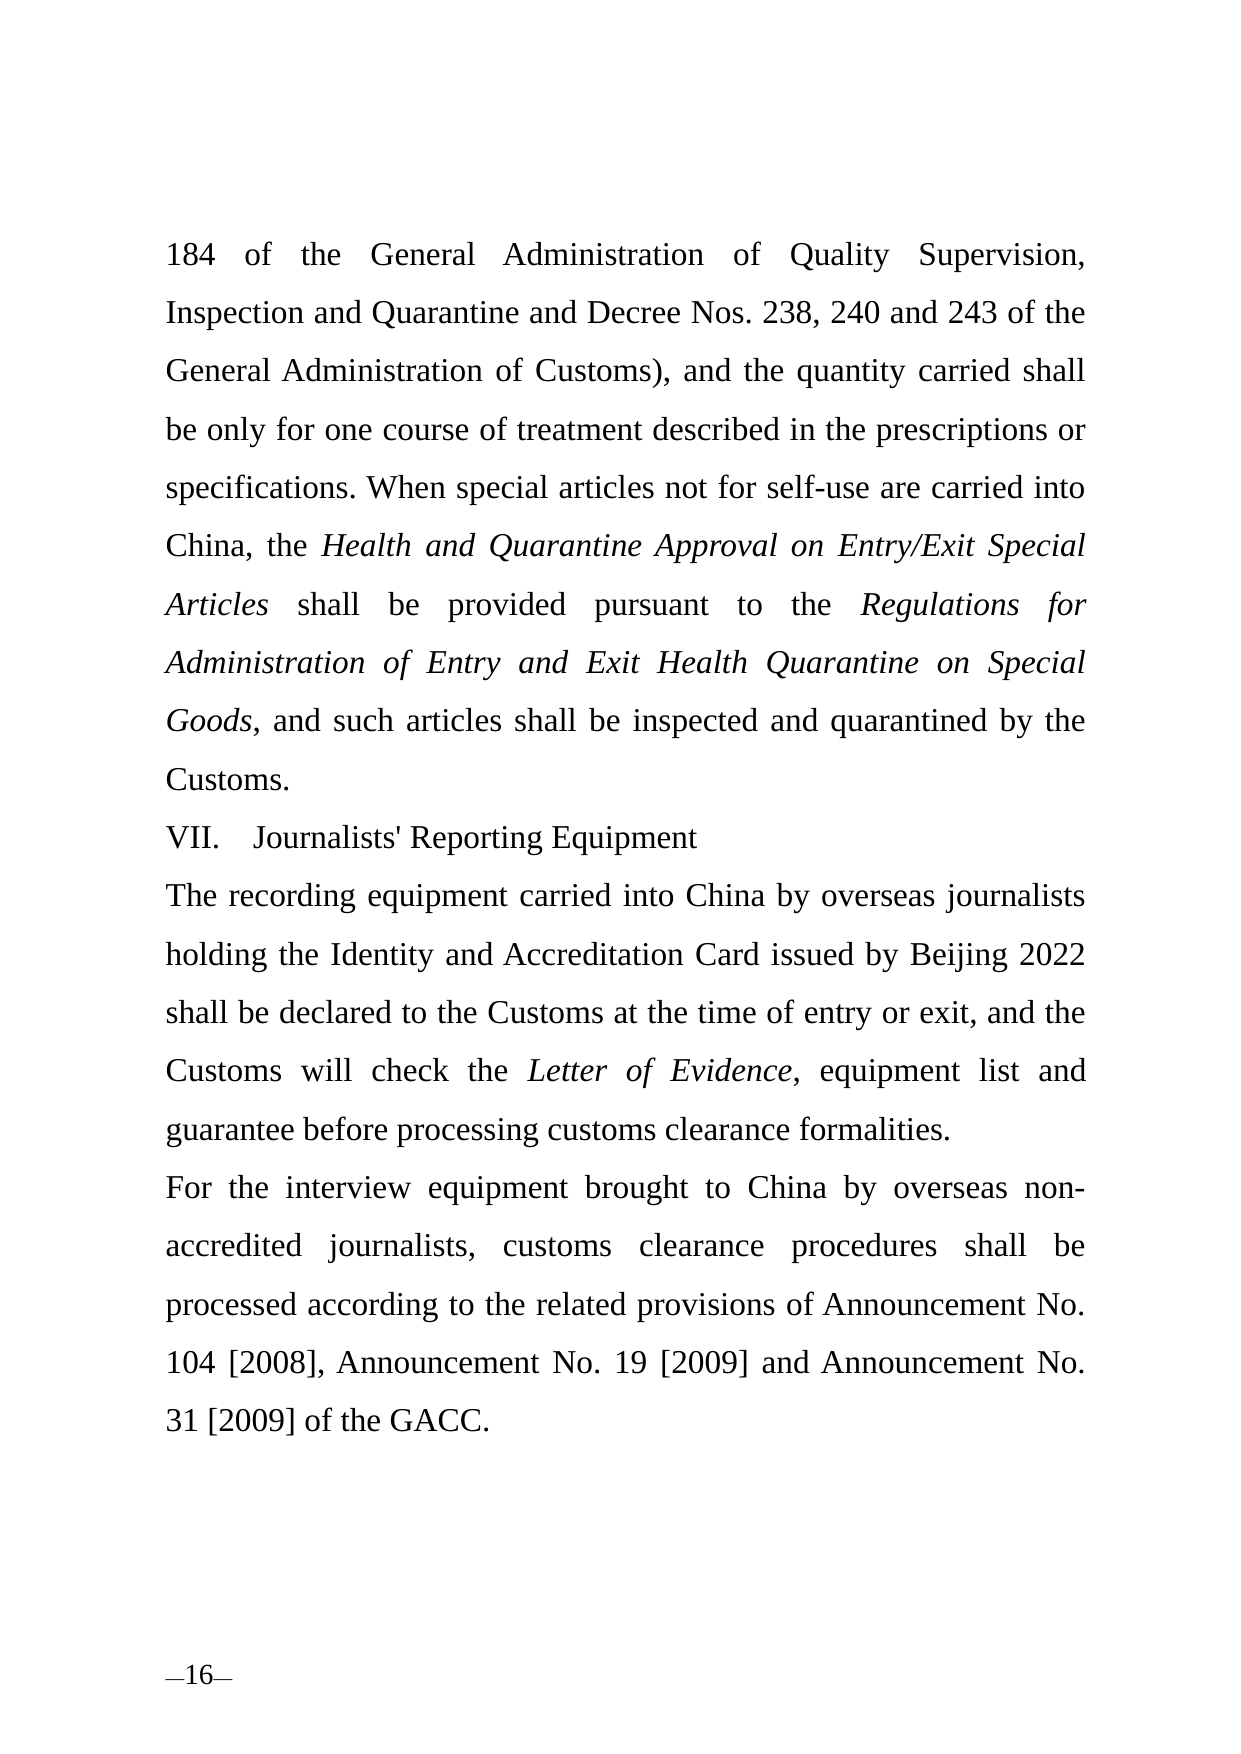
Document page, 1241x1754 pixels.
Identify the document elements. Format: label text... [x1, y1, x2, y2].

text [165, 218, 1087, 802]
text For the interview equipment brought to China by overseas non-accredited journalists, customs clearance procedures shall be processed according to the related provisions of Announcement No. 104 [2008], Announcement No. 19 [2009] and Announcement No. 31 [2009] of the GACC. [165, 1152, 1087, 1443]
text The recording equipment carried into China by overseas journalists holding the Identity and Accreditation Card issued by Beijing 2022 shall be declared to the Customs at the time of entry or exit, and the Customs will check the Letter of Evidence, equipment list and guarantee before processing customs clearance formalities. [165, 860, 1087, 1152]
text VII. Journalists' Reporting Equipment [165, 802, 1087, 860]
